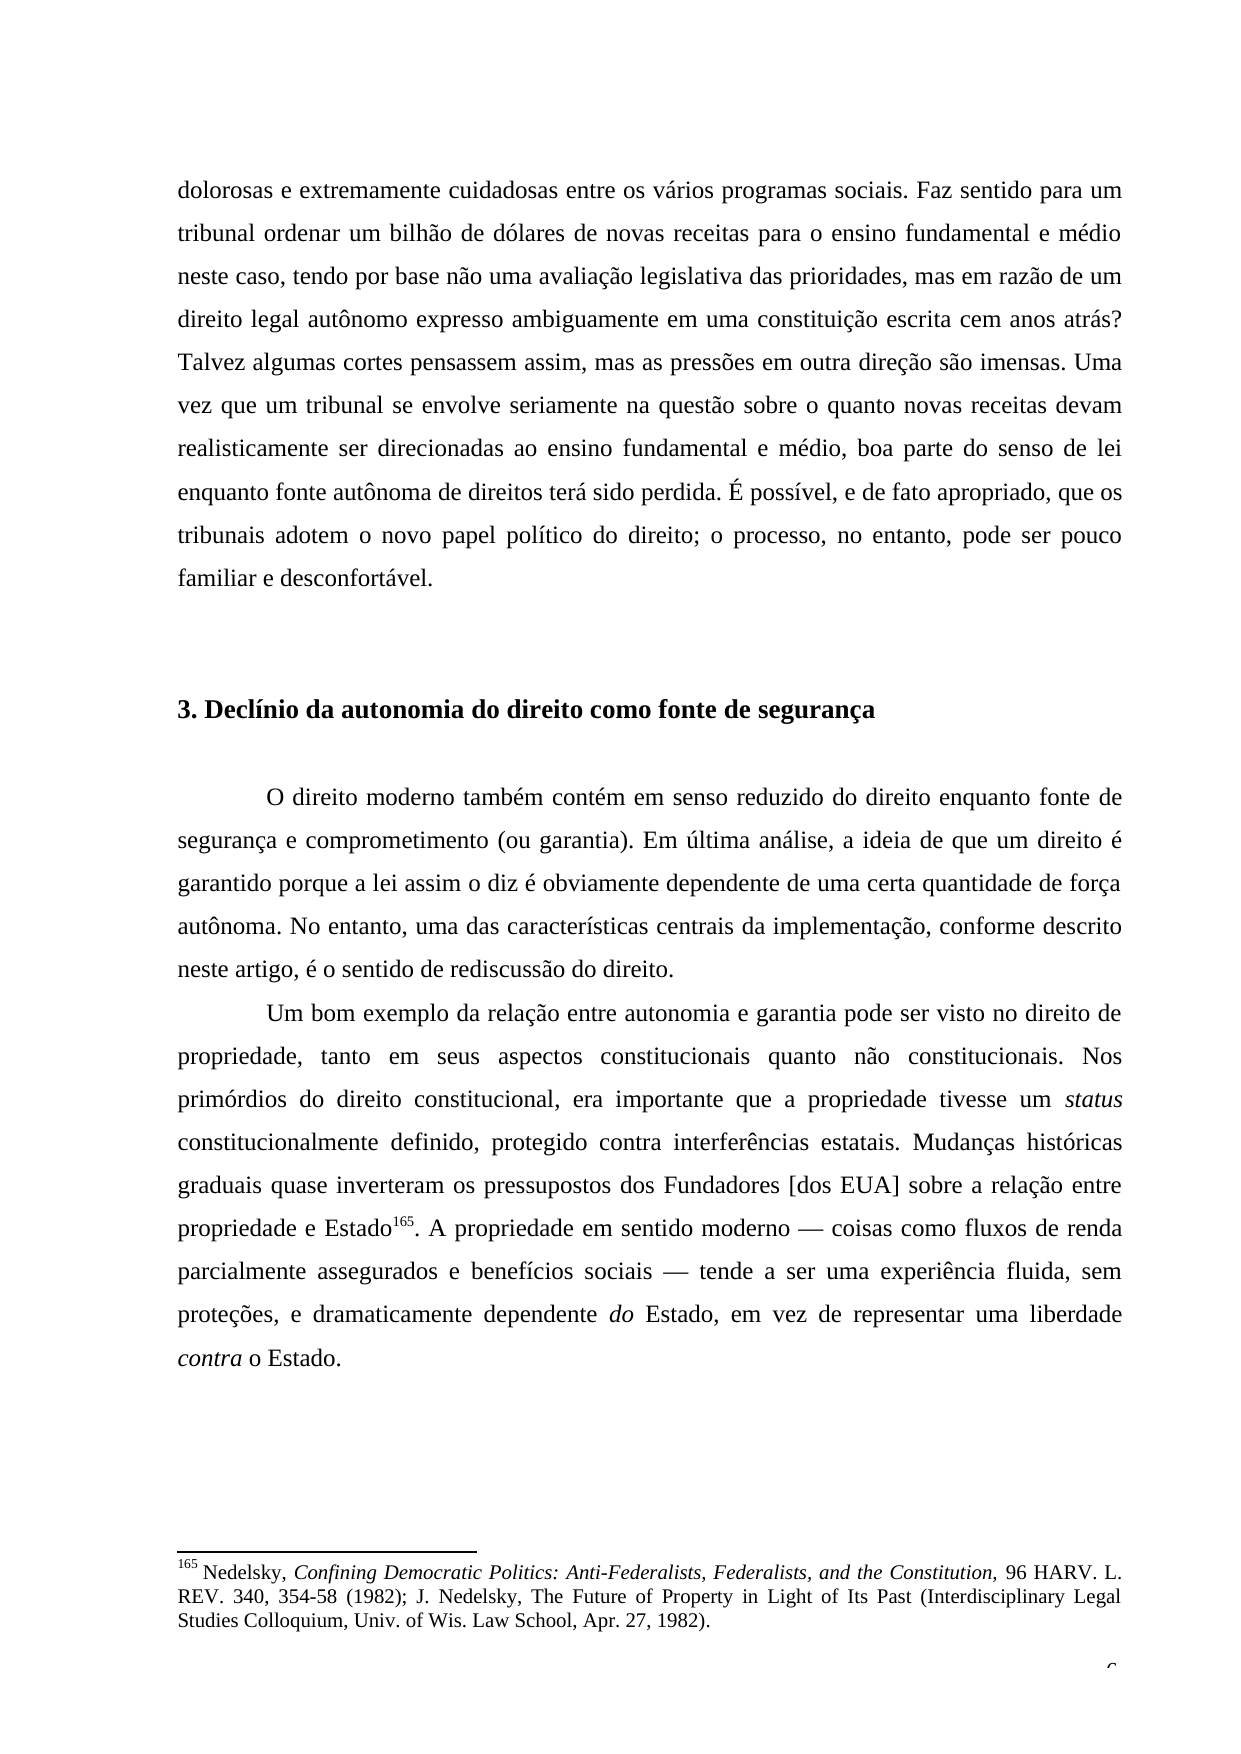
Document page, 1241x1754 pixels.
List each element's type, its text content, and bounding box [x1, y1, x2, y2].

text Um bom exemplo da relação entre autonomia e garantia pode ser visto no direito de propriedade, tanto em seus aspectos constitucionais quanto não constitucionais. Nos primórdios do direito constitucional, era importante que a propriedade tivesse um status constitucionalmente definido, protegido contra interferências estatais. Mudanças históricas graduais quase inverteram os pressupostos dos Fundadores [dos EUA] sobre a relação entre propriedade e Estado165. A propriedade em sentido moderno — coisas como fluxos de renda parcialmente assegurados e benefícios sociais — tende a ser uma experiência fluida, sem proteções, e dramaticamente dependente do Estado, em vez de representar uma liberdade contra o Estado. [177, 998, 1123, 1371]
text dolorosas e extremamente cuidadosas entre os vários programas sociais. Faz sentido para um tribunal ordenar um bilhão de dólares de novas receitas para o ensino fundamental e médio neste caso, tendo por base não uma avaliação legislativa das prioridades, mas em razão de um direito legal autônomo expresso ambiguamente em uma constituição escrita cem anos atrás? Talvez algumas cortes pensassem assim, mas as pressões em outra direção são imensas. Uma vez que um tribunal se envolve seriamente na questão sobre o quanto novas receitas devam realisticamente ser direcionadas ao ensino fundamental e médio, boa parte do senso de lei enquanto fonte autônoma de direitos terá sido perdida. É possível, e de fato apropriado, que os tribunais adotem o novo papel político do direito; o processo, no entanto, pode ser pouco familiar e desconfortável. [177, 175, 1123, 592]
text O direito moderno também contém em senso reduzido do direito enquanto fonte de segurança e comprometimento (ou garantia). Em última análise, a ideia de que um direito é garantido porque a lei assim o diz é obviamente dependente de uma certa quantidade de força autônoma. No entanto, uma das características centrais da implementação, conforme descrito neste artigo, é o sentido de rediscussão do direito. [177, 782, 1123, 983]
text 165 Nedelsky, Confining Democratic Politics: Anti-Federalists, Federalists, and the Constitution, 96 HARV. L. REV. 340, 354-58 (1982); J. Nedelsky, The Future of Property in Light of Its Past (Interdisciplinary Legal Studies Colloquium, Univ. of Wis. Law School, Apr. 27, 1982). [177, 1551, 1123, 1632]
subtitle Declínio da autonomia do direito como fonte de segurança [177, 693, 1134, 724]
